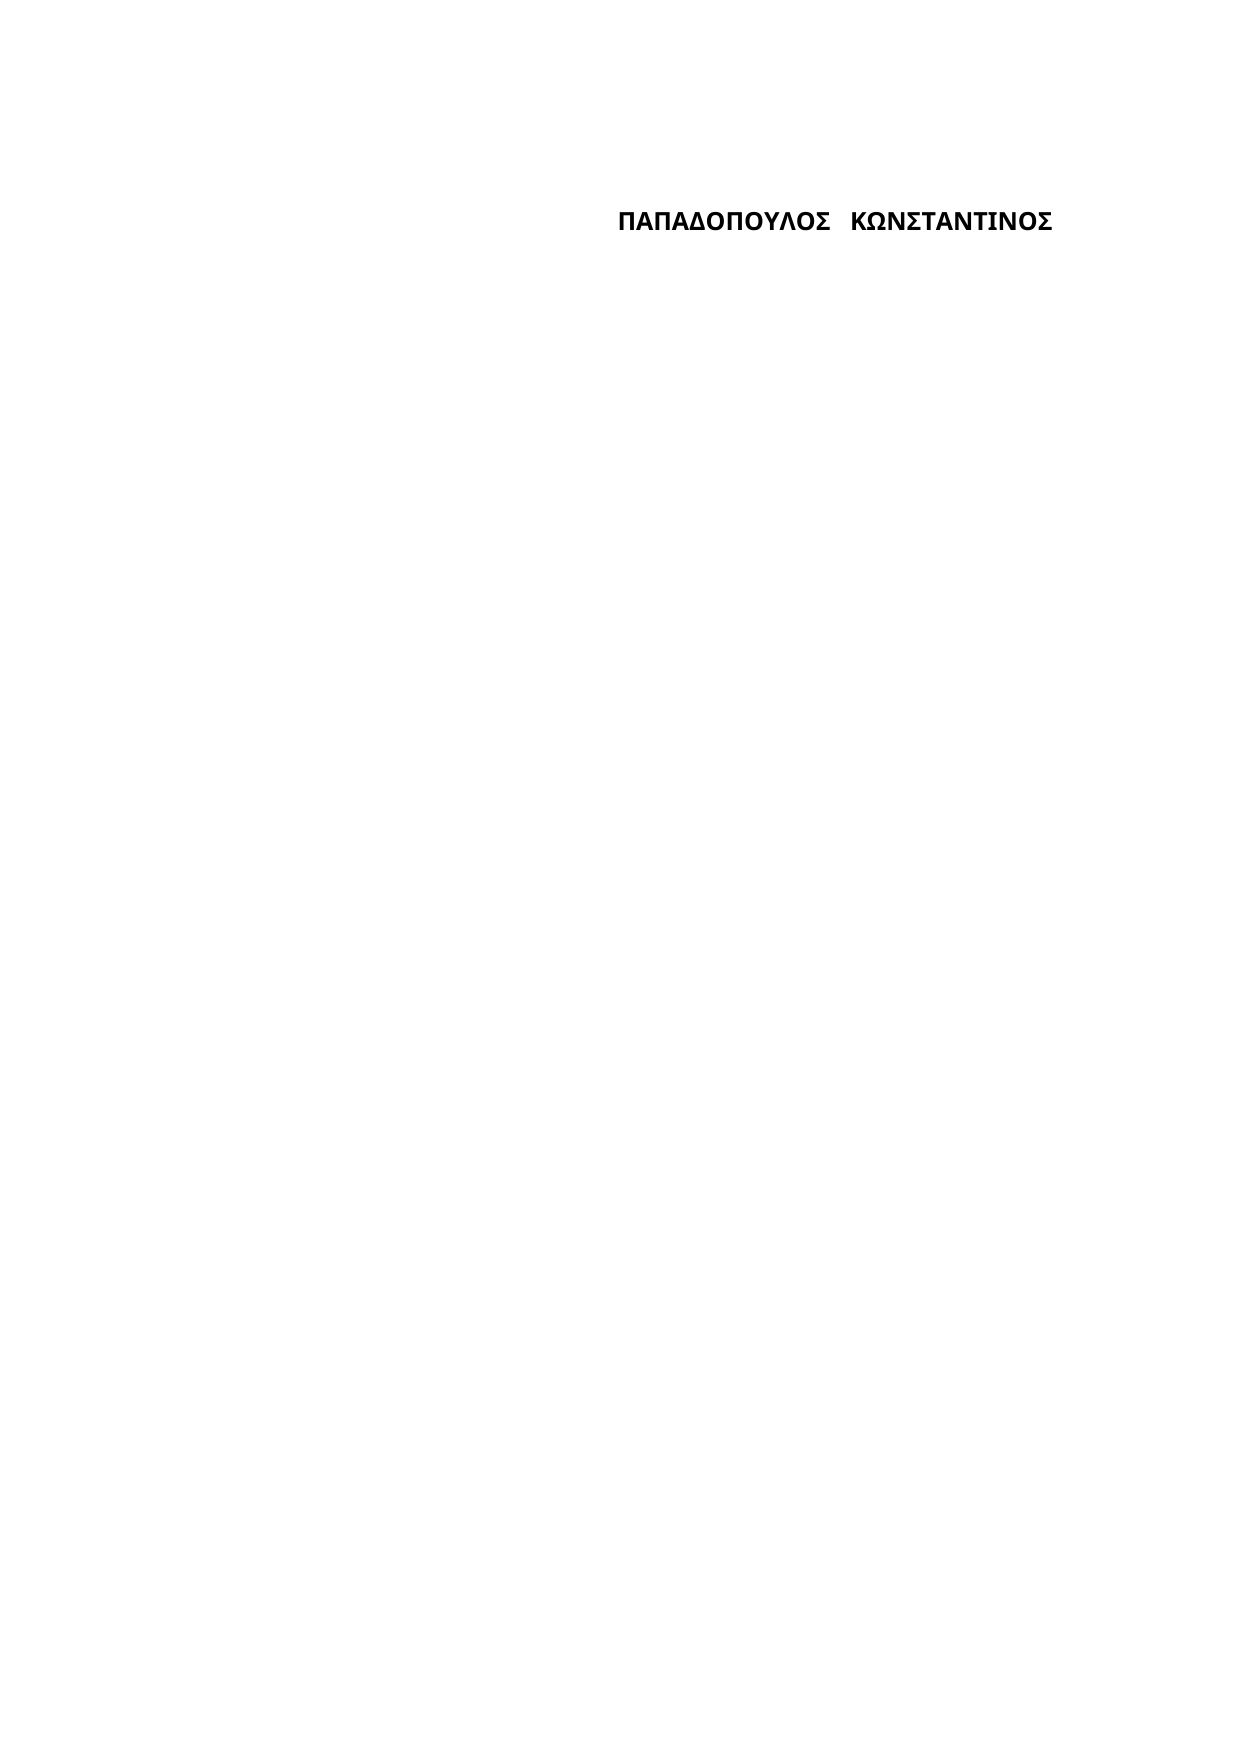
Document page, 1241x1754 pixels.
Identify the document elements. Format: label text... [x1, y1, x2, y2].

text ΠΑΠΑΔΟΠΟΥΛΟΣ ΚΩΝΣΤΑΝΤΙΝΟΣ [187, 204, 1053, 309]
